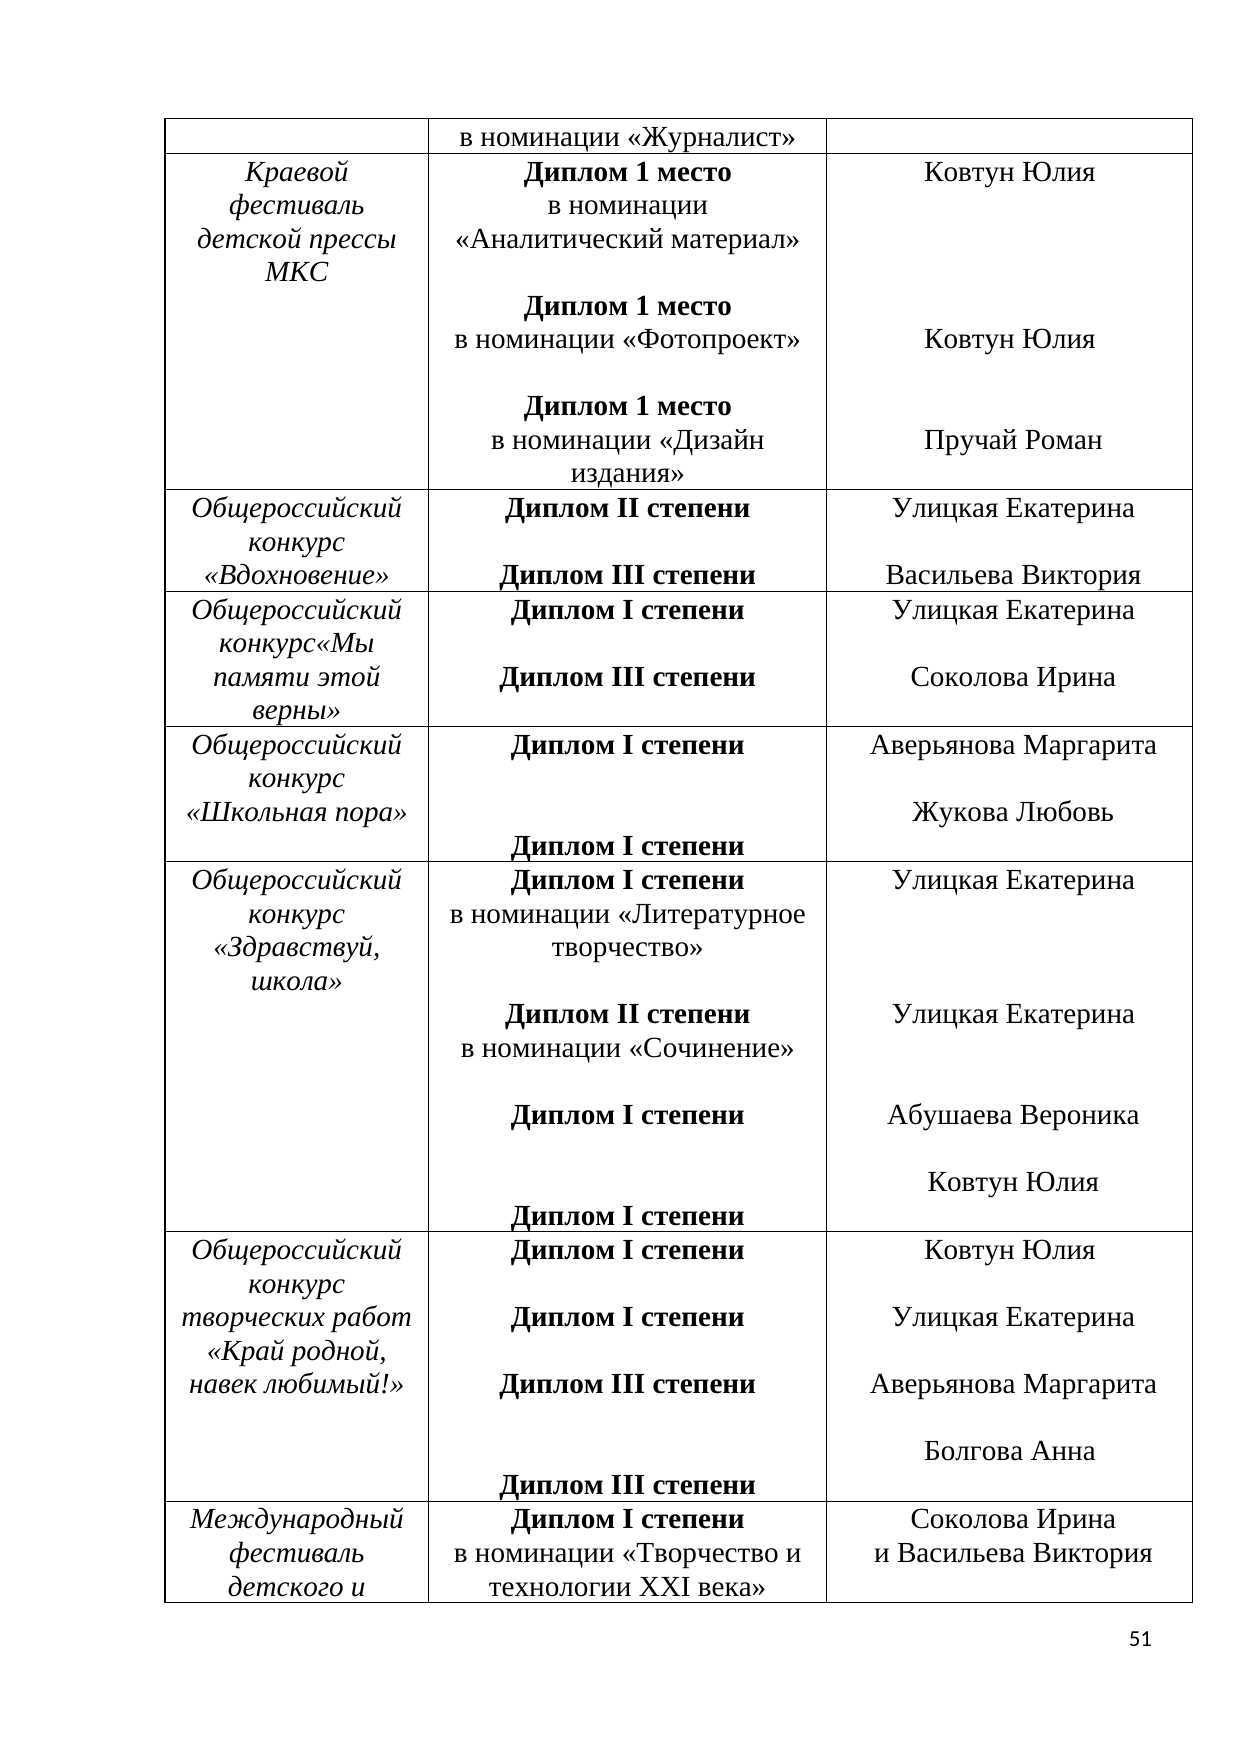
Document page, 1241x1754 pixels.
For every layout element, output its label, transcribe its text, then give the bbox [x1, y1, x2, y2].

table_cell Ковтун Юлия Улицкая Екатерина Аверьянова Маргарита Болгова Анна [827, 1232, 1192, 1501]
table_cell Диплом I степени Диплом I степени Диплом III степени Диплом III степени [429, 1232, 826, 1501]
table_cell Общероссийский конкурс «Школьная пора» [166, 727, 428, 861]
table_cell Диплом II степени Диплом III степени [429, 490, 826, 591]
table_cell Диплом I степени Диплом I степени [429, 727, 826, 861]
table_cell Диплом I степени Диплом III степени [429, 592, 826, 726]
table_cell Аверьянова Маргарита Жукова Любовь [827, 727, 1192, 861]
table_cell Ковтун Юлия Ковтун Юлия Пручай Роман [827, 154, 1192, 489]
table_cell Общероссийский конкурс «Здравствуй, школа» [166, 862, 428, 1231]
table_cell Улицкая Екатерина Соколова Ирина [827, 592, 1192, 726]
table_cell Краевой фестиваль детской прессы МКС [166, 154, 428, 489]
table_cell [166, 1502, 428, 1602]
table_cell Улицкая Екатерина Улицкая Екатерина Абушаева Вероника Ковтун Юлия [827, 862, 1192, 1231]
table_cell Улицкая Екатерина Васильева Виктория [827, 490, 1192, 591]
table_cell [827, 119, 1192, 153]
table_cell Диплом 1 место в номинации «Аналитический материал» Диплом 1 место в номинации «Фотопроект» Диплом 1 место в номинации «Дизайн издания» [429, 154, 826, 489]
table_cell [429, 1502, 826, 1602]
table_cell Диплом I степени в номинации «Литературное творчество» Диплом II степени в номинации «Сочинение» Диплом I степени Диплом I степени [429, 862, 826, 1231]
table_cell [827, 1502, 1192, 1602]
table_cell Общероссийский конкурс«Мы памяти этой верны» [166, 592, 428, 726]
table_cell Общероссийский конкурс творческих работ «Край родной, навек любимый!» [166, 1232, 428, 1501]
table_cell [429, 119, 826, 153]
table_cell Общероссийский конкурс «Вдохновение» [166, 490, 428, 591]
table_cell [166, 119, 428, 153]
